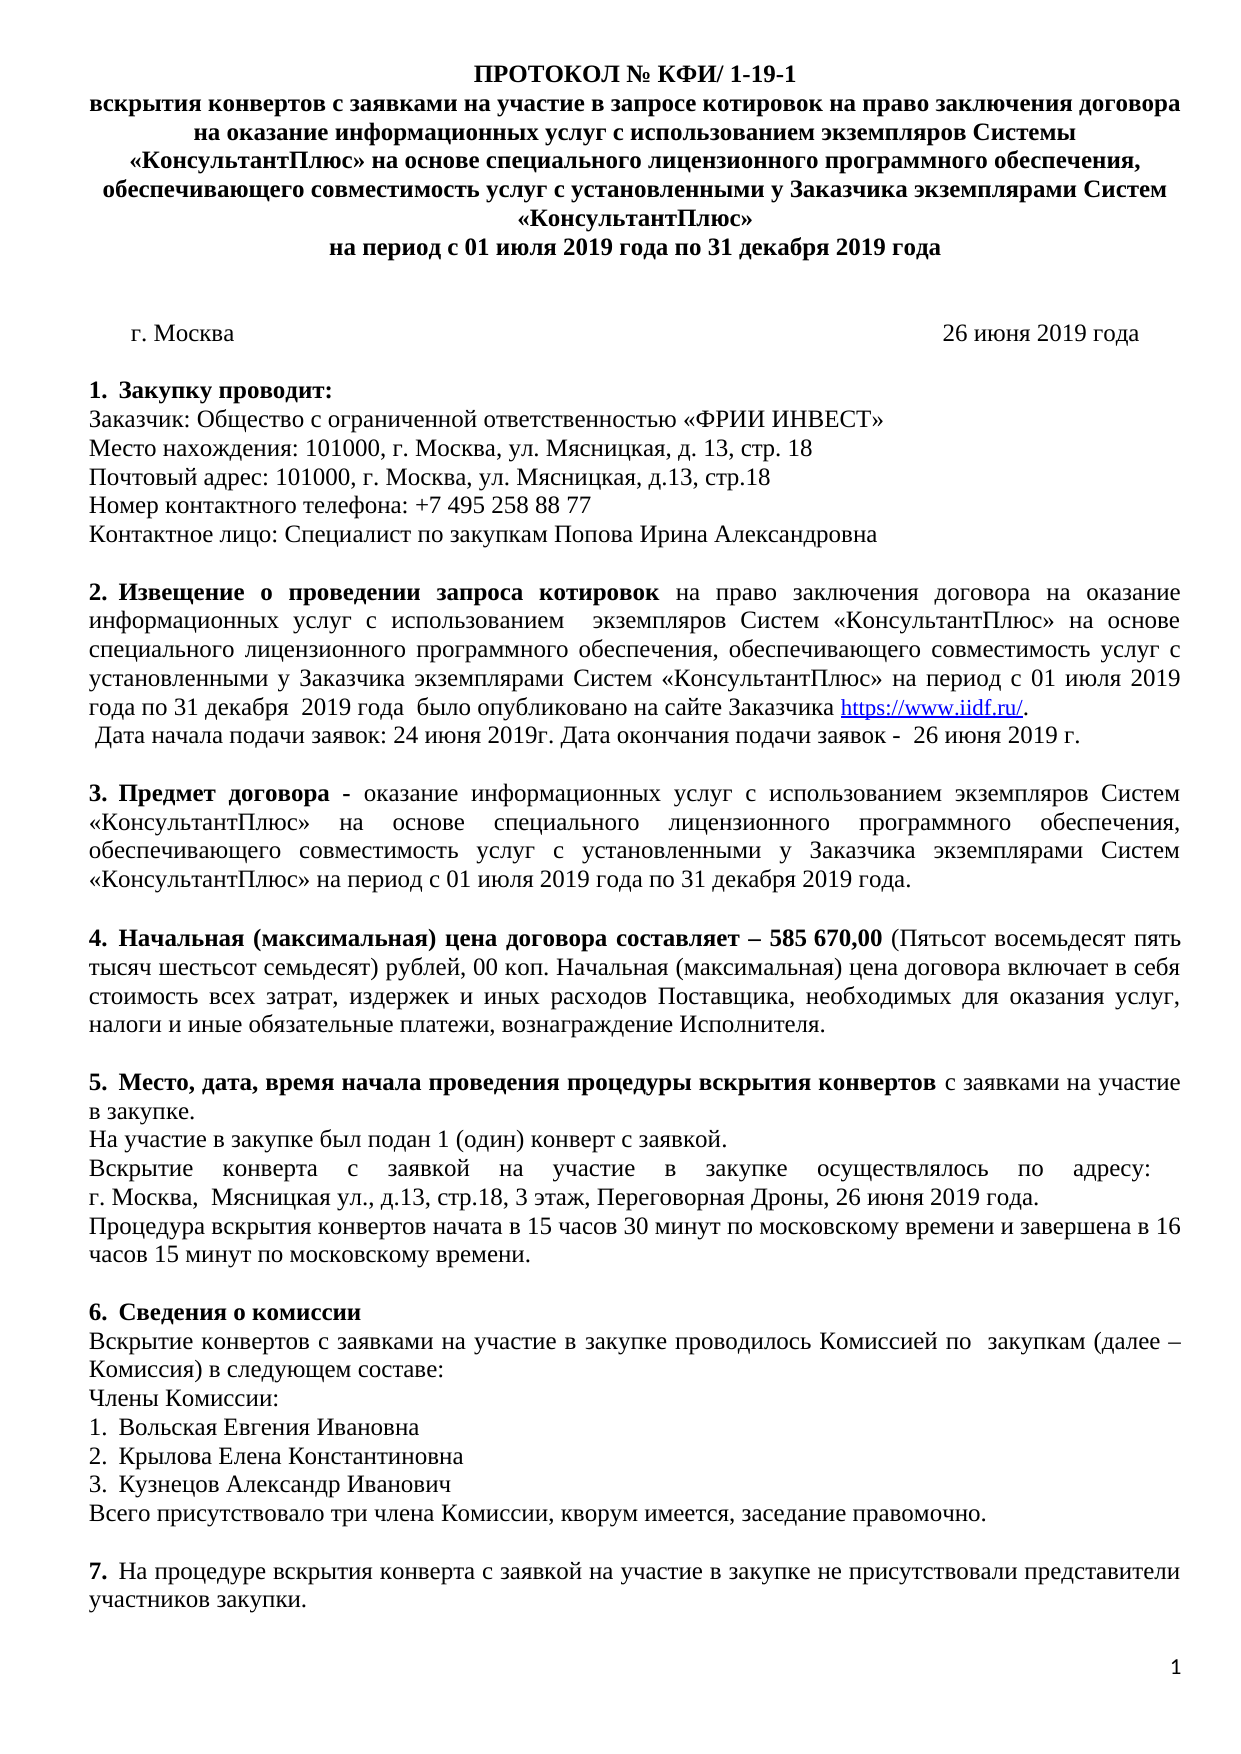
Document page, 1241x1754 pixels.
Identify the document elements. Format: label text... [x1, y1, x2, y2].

list Сведения о комиссии [89, 1297, 1181, 1326]
table_header г. Москва [119, 318, 644, 347]
text На участие в закупке был подан 1 (один) конверт с заявкой. [89, 1124, 1181, 1153]
list Место, дата, время начала проведения процедуры вскрытия конвертов с заявками на участие в закупке. [89, 1067, 1181, 1124]
text на период с 01 июля 2019 года по 31 декабря 2019 года [89, 232, 1181, 260]
text ПРОТОКОЛ № КФИ/ 1-19-1 [89, 59, 1181, 88]
text Номер контактного телефона: +7 495 258 88 77 [89, 490, 1181, 519]
text Вскрытие конверта с заявкой на участие в закупке осуществлялось по адресу: г. Москва, Мясницкая ул., д.13, стр.18, 3 этаж, Переговорная Дроны, 26 июня 2019 года. [89, 1153, 1181, 1211]
list На процедуре вскрытия конверта с заявкой на участие в закупке не присутствовали представители участников закупки. [89, 1556, 1181, 1613]
text Всего присутствовало три члена Комиссии, кворум имеется, заседание правомочно. [89, 1498, 1181, 1527]
text Члены Комиссии: [89, 1383, 1181, 1412]
text Вскрытие конвертов с заявками на участие в закупке проводилось Комиссией по закупкам (далее – Комиссия) в следующем составе: [89, 1326, 1181, 1383]
table_header 26 июня 2019 года [644, 318, 1151, 347]
list Извещение о проведении запроса котировок на право заключения договора на оказание информационных услуг с использованием экземпляров Систем «КонсультантПлюс» на основе специального лицензионного программного обеспечения, обеспечивающего совместимость услуг с установленными у Заказчика экземплярами Систем «КонсультантПлюс» на период с 01 июля 2019 года по 31 декабря 2019 года было опубликовано на сайте Заказчика https://www.iidf.ru/. [89, 577, 1181, 720]
text Почтовый адрес: 101000, г. Москва, ул. Мясницкая, д.13, стр.18 [89, 462, 1181, 490]
list Начальная (максимальная) цена договора составляет – 585 670,00 (Пятьсот восемьдесят пять тысяч шестьсот семьдесят) рублей, 00 коп. Начальная (максимальная) цена договора включает в себя стоимость всех затрат, издержек и иных расходов Поставщика, необходимых для оказания услуг, налоги и иные обязательные платежи, вознаграждение Исполнителя. [89, 923, 1181, 1038]
text Место нахождения: 101000, г. Москва, ул. Мясницкая, д. 13, стр. 18 [89, 433, 1181, 462]
text Дата начала подачи заявок: 24 июня 2019г. Дата окончания подачи заявок - 26 июня 2019 г. [89, 720, 1181, 749]
list Вольская Евгения Ивановна [89, 1412, 1181, 1441]
list Крылова Елена Константиновна [89, 1441, 1181, 1469]
list Закупку проводит: [89, 375, 1181, 404]
list Предмет договора - оказание информационных услуг с использованием экземпляров Систем «КонсультантПлюс» на основе специального лицензионного программного обеспечения, обеспечивающего совместимость услуг с установленными у Заказчика экземплярами Систем «КонсультантПлюс» на период с 01 июля 2019 года по 31 декабря 2019 года. [89, 778, 1181, 893]
text Заказчик: Общество с ограниченной ответственностью «ФРИИ ИНВЕСТ» [89, 404, 1181, 433]
text вскрытия конвертов с заявками на участие в запросе котировок на право заключения договора на оказание информационных услуг с использованием экземпляров Системы «КонсультантПлюс» на основе специального лицензионного программного обеспечения, обеспечивающего совместимость услуг с установленными у Заказчика экземплярами Систем «КонсультантПлюс» [89, 88, 1181, 232]
list Кузнецов Александр Иванович [89, 1469, 1181, 1498]
text Процедура вскрытия конвертов начата в 15 часов 30 минут по московскому времени и завершена в 16 часов 15 минут по московскому времени. [89, 1211, 1181, 1268]
text Контактное лицо: Специалист по закупкам Попова Ирина Александровна [89, 519, 1181, 548]
